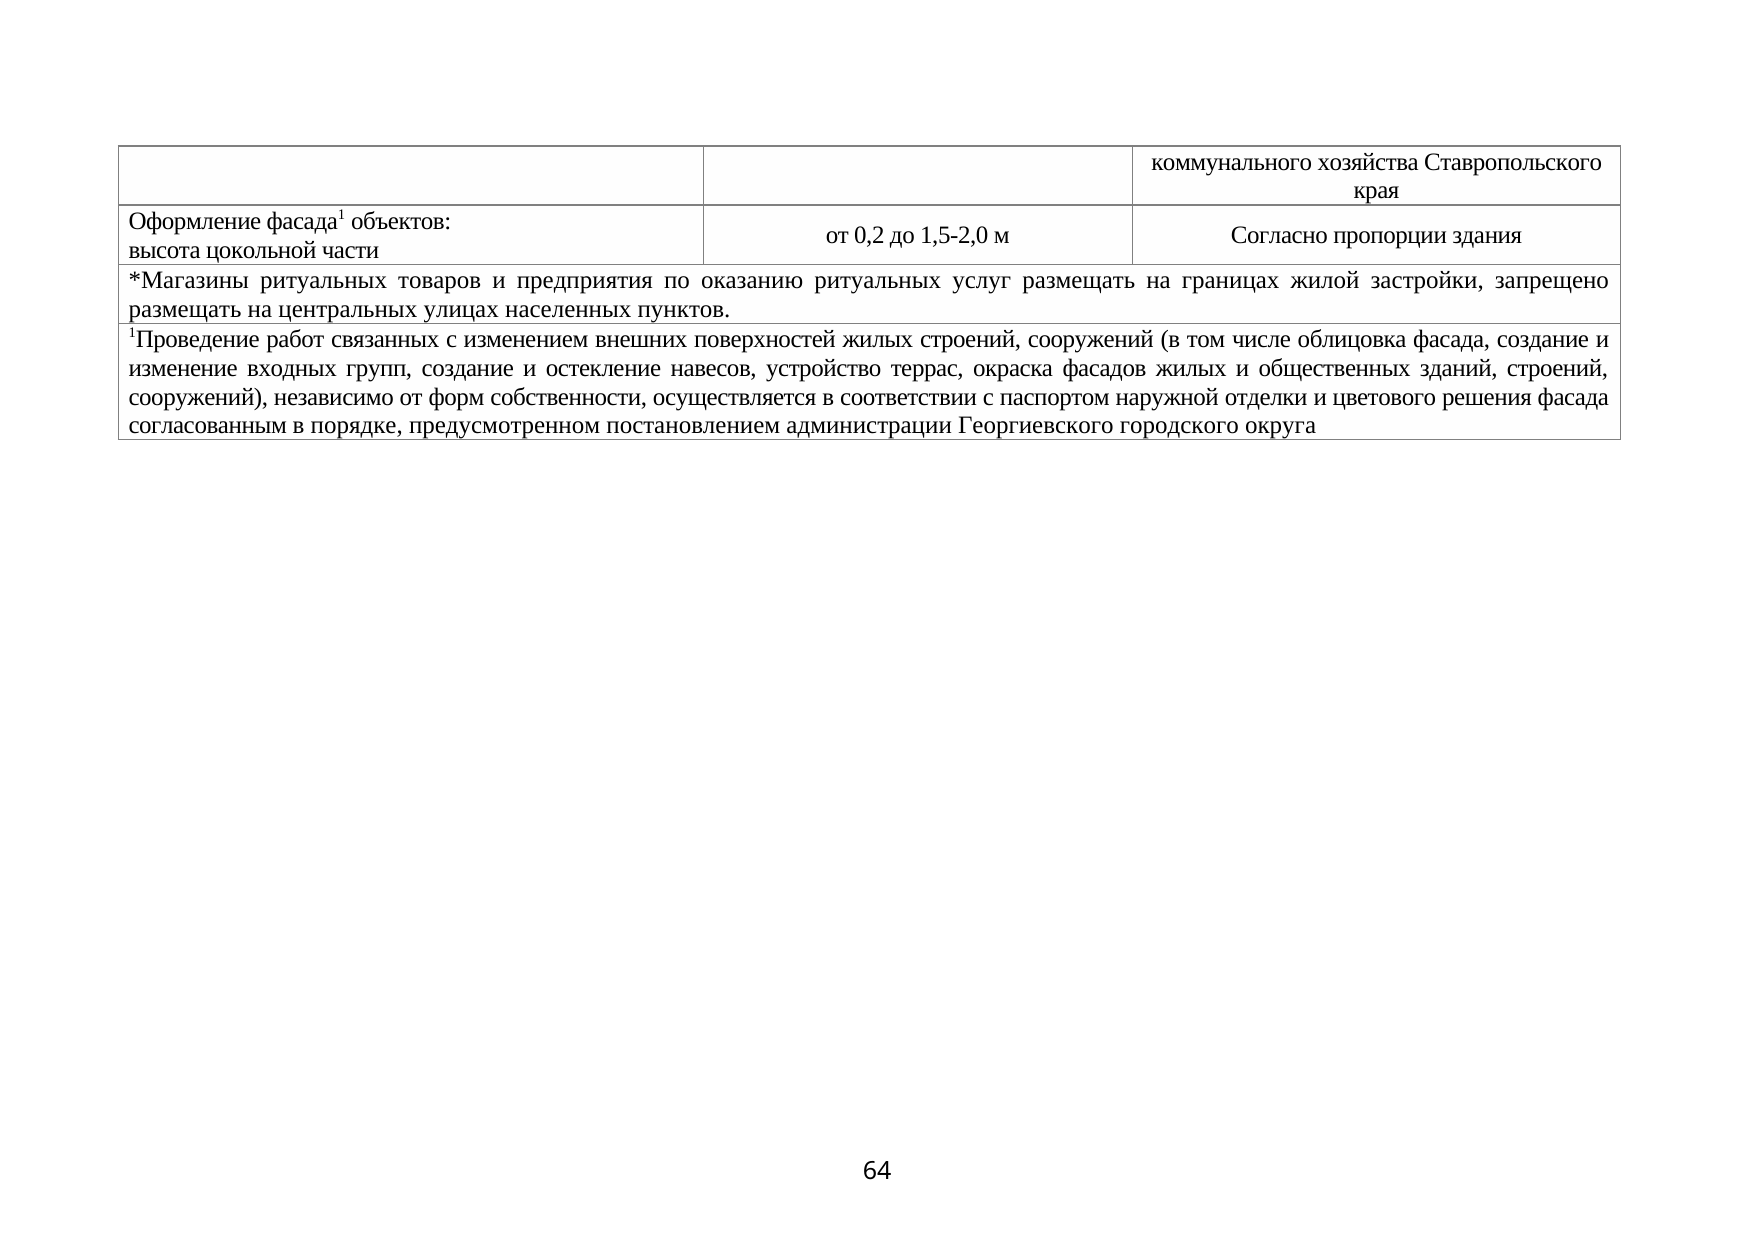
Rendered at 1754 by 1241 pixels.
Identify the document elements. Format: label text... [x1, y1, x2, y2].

table_cell Оформление фасада1 объектов: высота цокольной части [119, 206, 703, 263]
table_cell 1Проведение работ связанных с изменением внешних поверхностей жилых строений, сооружений (в том числе облицовка фасада, создание и изменение входных групп, создание и остекление навесов, устройство террас, окраска фасадов жилых и общественных зданий, строений, сооружений), независимо от форм собственности, осуществляется в соответствии с паспортом наружной отделки и цветового решения фасада согласованным в порядке, предусмотренном постановлением администрации Георгиевского городского округа [119, 324, 1620, 439]
table_cell Согласно пропорции здания [1133, 206, 1620, 263]
table_cell *Магазины ритуальных товаров и предприятия по оказанию ритуальных услуг размещать на границах жилой застройки, запрещено размещать на центральных улицах населенных пунктов. [119, 265, 1620, 322]
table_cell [119, 147, 703, 204]
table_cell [704, 147, 1132, 204]
table_cell от 0,2 до 1,5-2,0 м [704, 206, 1132, 263]
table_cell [1133, 147, 1620, 204]
